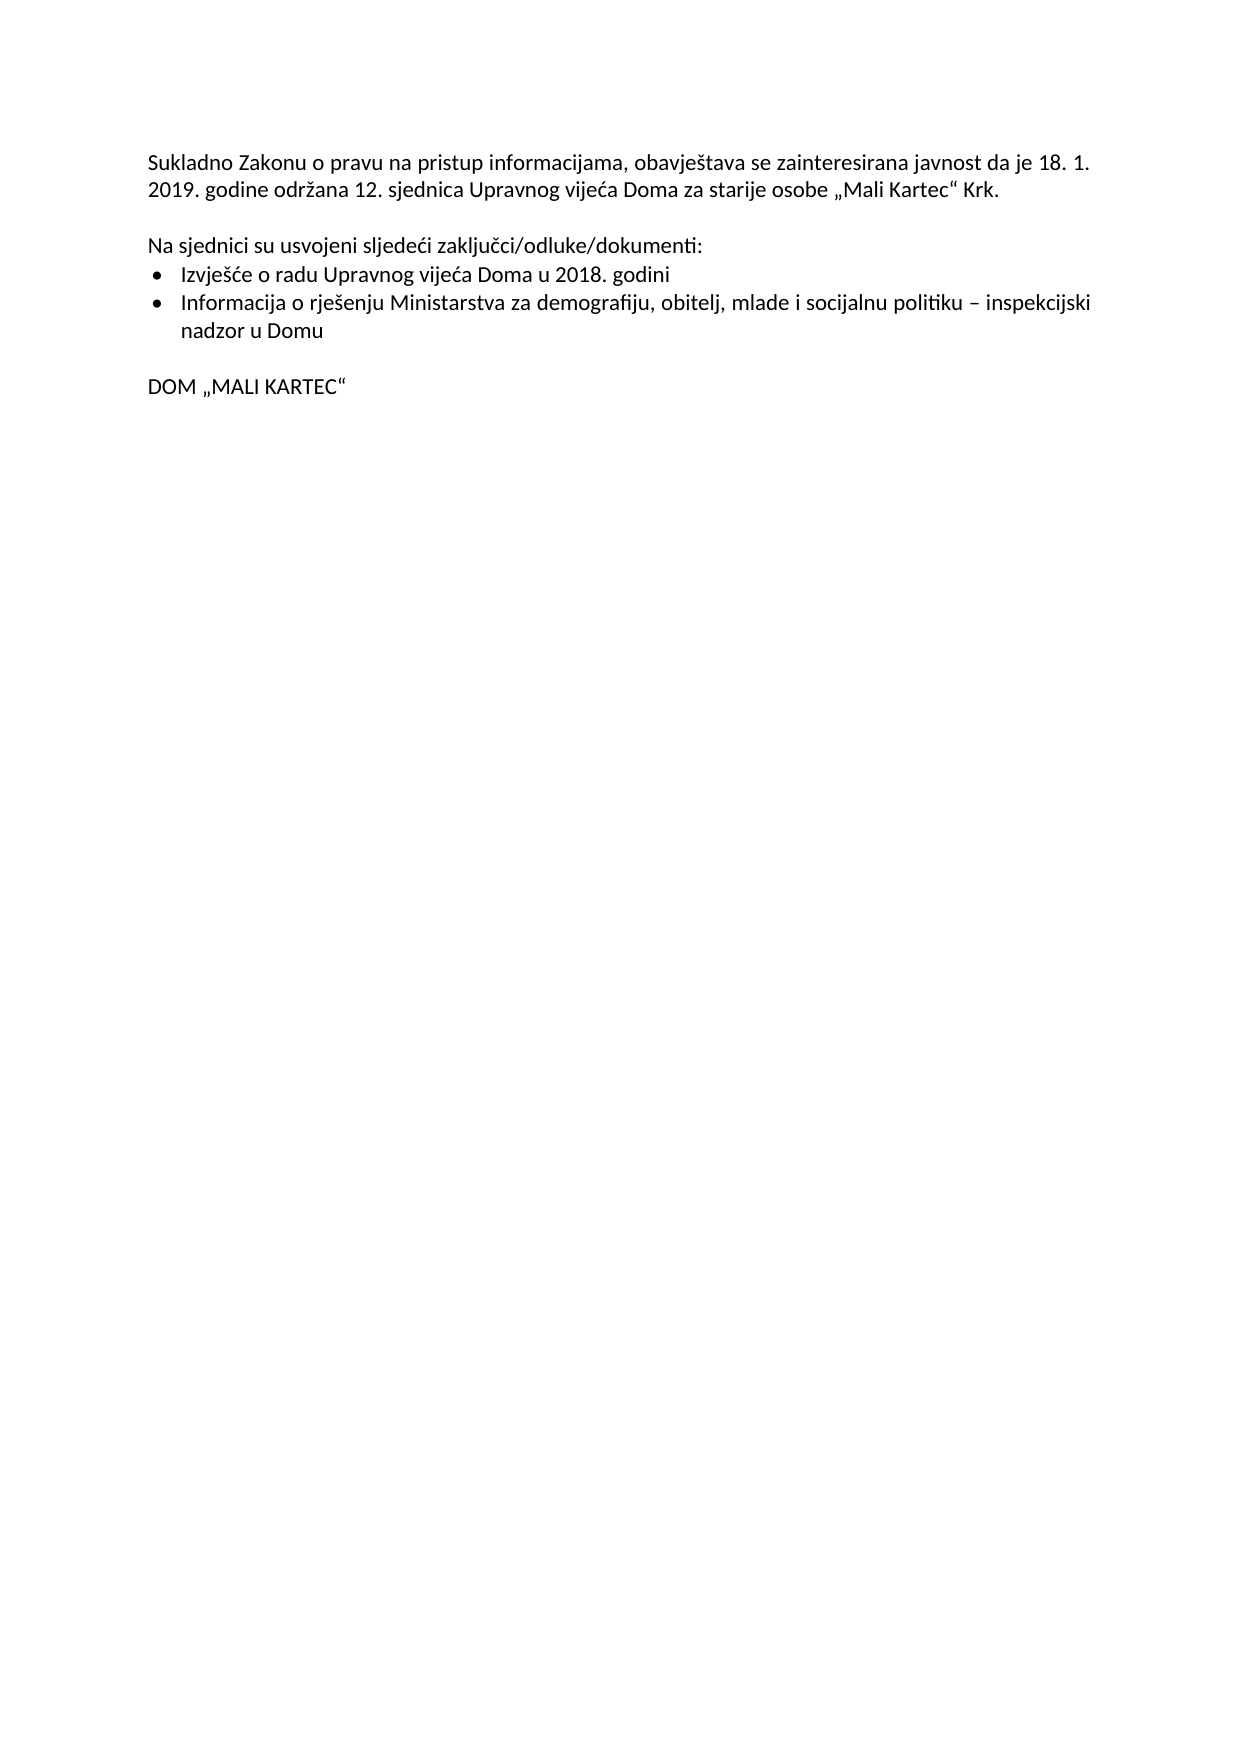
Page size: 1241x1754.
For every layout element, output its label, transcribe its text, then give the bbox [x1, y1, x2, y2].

text DOM „MALI KARTEC“ [148, 372, 1093, 400]
text Sukladno Zakonu o pravu na pristup informacijama, obavještava se zainteresirana javnost da je 18. 1. 2019. godine održana 12. sjednica Upravnog vijeća Doma za starije osobe „Mali Kartec“ Krk. [148, 148, 1093, 204]
list Informacija o rješenju Ministarstva za demografiju, obitelj, mlade i socijalnu politiku – inspekcijski nadzor u Domu [151, 288, 1093, 344]
list Izvješće o radu Upravnog vijeća Doma u 2018. godini [151, 260, 1093, 288]
text Na sjednici su usvojeni sljedeći zaključci/odluke/dokumenti: [148, 232, 1093, 260]
